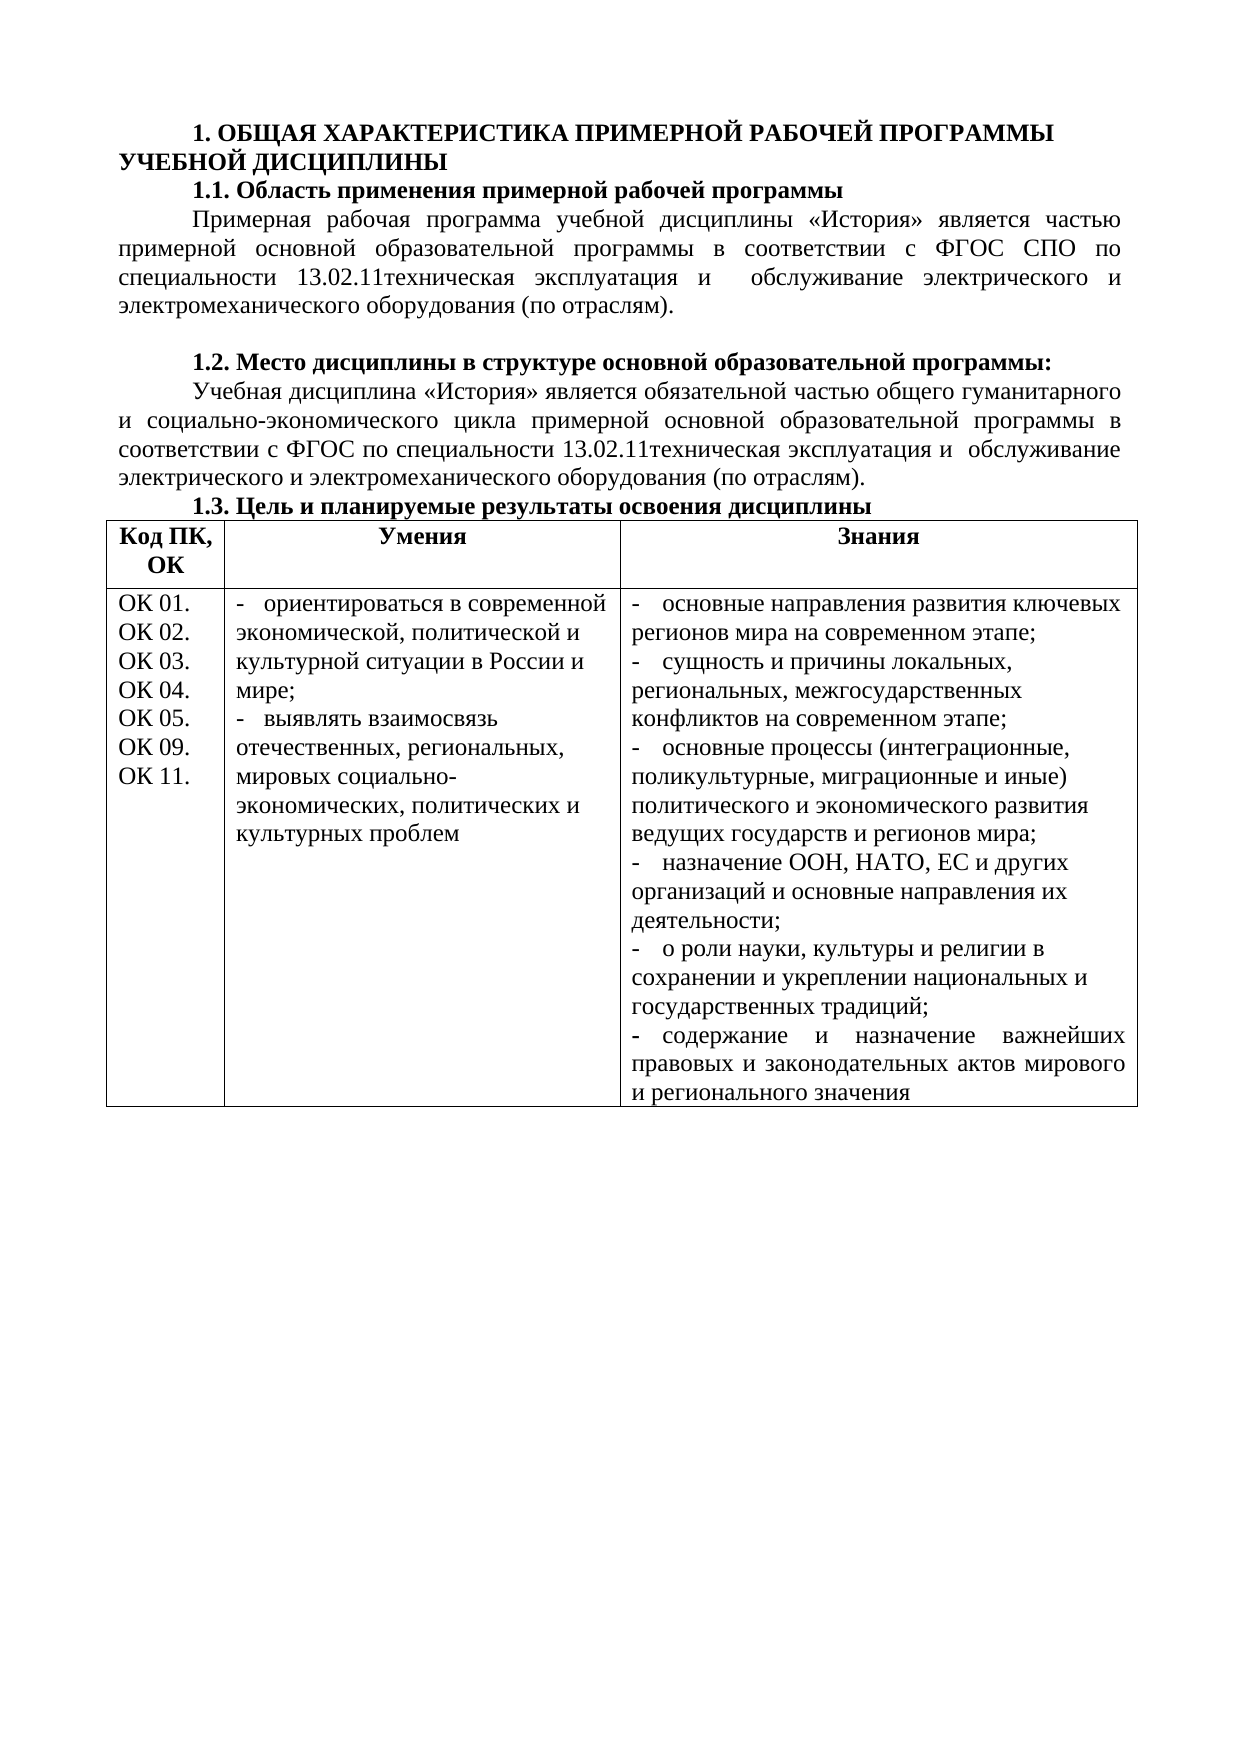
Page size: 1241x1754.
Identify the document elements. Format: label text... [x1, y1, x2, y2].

text 1.3. Цель и планируемые результаты освоения дисциплины [118, 491, 1122, 520]
table_cell основные направления развития ключевых регионов мира на современном этапе; сущность и причины локальных, региональных, межгосударственных конфликтов на современном этапе; основные процессы (интеграционные, поликультурные, миграционные и иные) политического и экономического развития ведущих государств и регионов мира; назначение ООН, НАТО, ЕС и других организаций и основные направления их деятельности; о роли науки, культуры и религии в сохранении и укреплении национальных и государственных традиций; содержание и назначение важнейших правовых и законодательных актов мирового и регионального значения [621, 589, 1137, 1106]
table_header Умения [225, 521, 620, 587]
text 1.2. Место дисциплины в структуре основной образовательной программы: [118, 347, 1122, 376]
table_cell ориентироваться в современной экономической, политической и культурной ситуации в России и мире; выявлять взаимосвязь отечественных, региональных, мировых социально-экономических, политических и культурных проблем [225, 589, 620, 1106]
text Примерная рабочая программа учебной дисциплины «История» является частью примерной основной образовательной программы в соответствии с ФГОС СПО по специальности 13.02.11техническая эксплуатация и обслуживание электрического и электромеханического оборудования (по отраслям). [118, 204, 1122, 319]
text Учебная дисциплина «История» является обязательной частью общего гуманитарного и социально-экономического цикла примерной основной образовательной программы в соответствии с ФГОС по специальности 13.02.11техническая эксплуатация и обслуживание электрического и электромеханического оборудования (по отраслям). [118, 376, 1122, 491]
table_header Код ПК, ОК [107, 521, 224, 587]
text 1.1. Область применения примерной рабочей программы [118, 176, 1122, 204]
text 1. ОБЩАЯ ХАРАКТЕРИСТИКА ПРИМЕРНОЙ РАБОЧЕЙ ПРОГРАММЫ УЧЕБНОЙ ДИСЦИПЛИНЫ [118, 118, 1122, 176]
table_cell ОК 01. ОК 02. ОК 03. ОК 04. ОК 05. ОК 09. ОК 11. [107, 589, 224, 1106]
table_header Знания [621, 521, 1137, 587]
